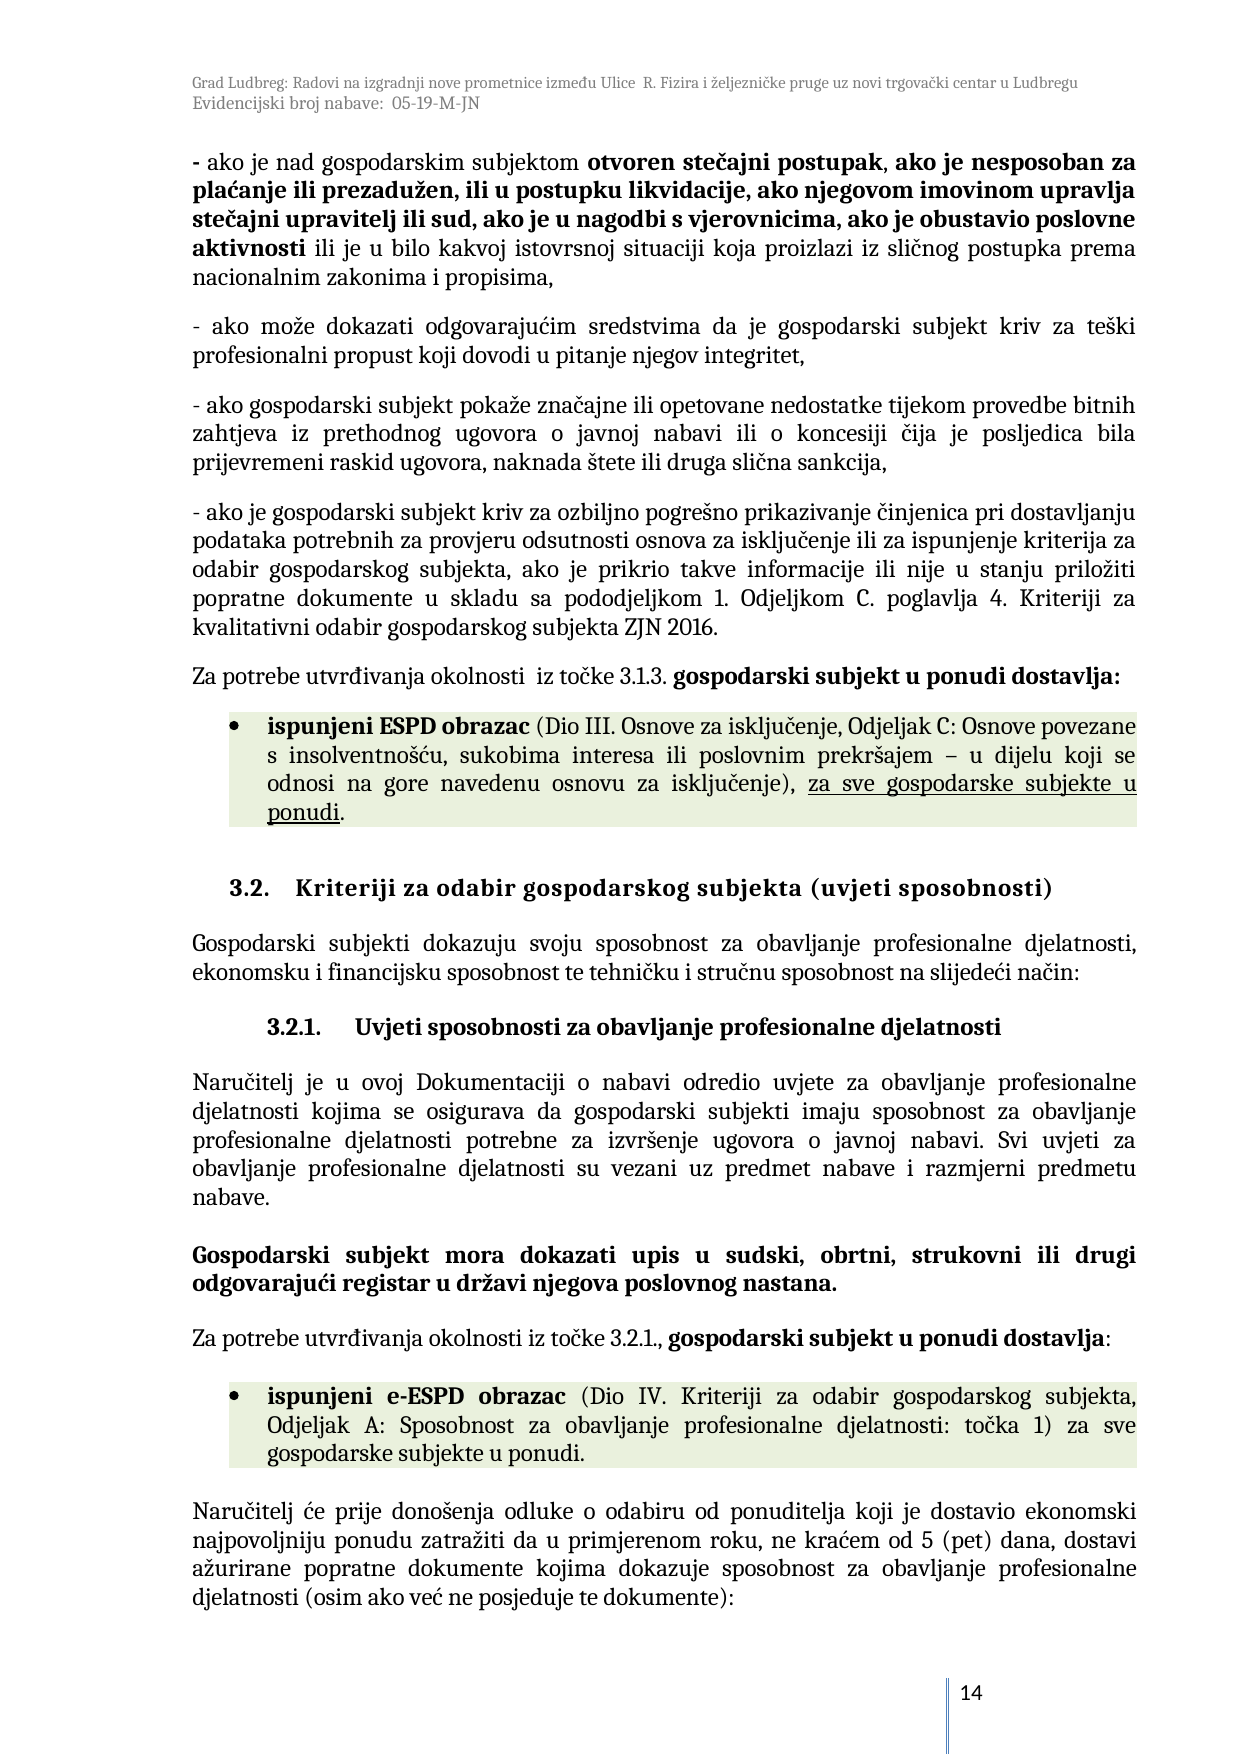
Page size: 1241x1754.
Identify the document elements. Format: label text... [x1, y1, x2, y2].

text Za potrebe utvrđivanja okolnosti iz točke 3.1.3. gospodarski subjekt u ponudi dostavlja: [192, 662, 1137, 691]
list ispunjeni ESPD obrazac (Dio III. Osnove za isključenje, Odjeljak C: Osnove povezane s insolventnošću, sukobima interesa ili poslovnim prekršajem – u dijelu koji se odnosi na gore navedenu osnovu za isključenje), za sve gospodarske subjekte u ponudi. [229, 712, 1137, 827]
text - ako može dokazati odgovarajućim sredstvima da je gospodarski subjekt kriv za teški profesionalni propust koji dovodi u pitanje njegov integritet, [192, 312, 1137, 370]
text Gospodarski subjekti dokazuju svoju sposobnost za obavljanje profesionalne djelatnosti, ekonomsku i financijsku sposobnost te tehničku i stručnu sposobnost na slijedeći način: [192, 929, 1137, 987]
list ispunjeni e-ESPD obrazac (Dio IV. Kriteriji za odabir gospodarskog subjekta, Odjeljak A: Sposobnost za obavljanje profesionalne djelatnosti: točka 1) za sve gospodarske subjekte u ponudi. [229, 1382, 1137, 1468]
text - ako je gospodarski subjekt kriv za ozbiljno pogrešno prikazivanje činjenica pri dostavljanju podataka potrebnih za provjeru odsutnosti osnova za isključenje ili za ispunjenje kriterija za odabir gospodarskog subjekta, ako je prikrio takve informacije ili nije u stanju priložiti popratne dokumente u skladu sa pododjeljkom 1. Odjeljkom C. poglavlja 4. Kriteriji za kvalitativni odabir gospodarskog subjekta ZJN 2016. [192, 498, 1137, 641]
text - ako gospodarski subjekt pokaže značajne ili opetovane nedostatke tijekom provedbe bitnih zahtjeva iz prethodnog ugovora o javnoj nabavi ili o koncesiji čija je posljedica bila prijevremeni raskid ugovora, naknada štete ili druga slična sankcija, [192, 391, 1137, 477]
subtitle Uvjeti sposobnosti za obavljanje profesionalne djelatnosti [267, 1013, 1137, 1042]
text Naručitelj je u ovoj Dokumentaciji o nabavi odredio uvjete za obavljanje profesionalne djelatnosti kojima se osigurava da gospodarski subjekti imaju sposobnost za obavljanje profesionalne djelatnosti potrebne za izvršenje ugovora o javnoj nabavi. Svi uvjeti za obavljanje profesionalne djelatnosti su vezani uz predmet nabave i razmjerni predmetu nabave. [192, 1068, 1137, 1212]
text Za potrebe utvrđivanja okolnosti iz točke 3.2.1., gospodarski subjekt u ponudi dostavlja: [192, 1324, 1137, 1353]
text Naručitelj će prije donošenja odluke o odabiru od ponuditelja koji je dostavio ekonomski najpovoljniju ponudu zatražiti da u primjerenom roku, ne kraćem od 5 (pet) dana, dostavi ažurirane popratne dokumente kojima dokazuje sposobnost za obavljanje profesionalne djelatnosti (osim ako već ne posjeduje te dokumente): [192, 1497, 1137, 1612]
text - ako je nad gospodarskim subjektom otvoren stečajni postupak, ako je nesposoban za plaćanje ili prezadužen, ili u postupku likvidacije, ako njegovom imovinom upravlja stečajni upravitelj ili sud, ako je u nagodbi s vjerovnicima, ako je obustavio poslovne aktivnosti ili je u bilo kakvoj istovrsnoj situaciji koja proizlazi iz sličnog postupka prema nacionalnim zakonima i propisima, [192, 148, 1137, 291]
subtitle Kriteriji za odabir gospodarskog subjekta (uvjeti sposobnosti) [229, 874, 1137, 903]
text Gospodarski subjekt mora dokazati upis u sudski, obrtni, strukovni ili drugi odgovarajući registar u državi njegova poslovnog nastana. [192, 1241, 1137, 1298]
